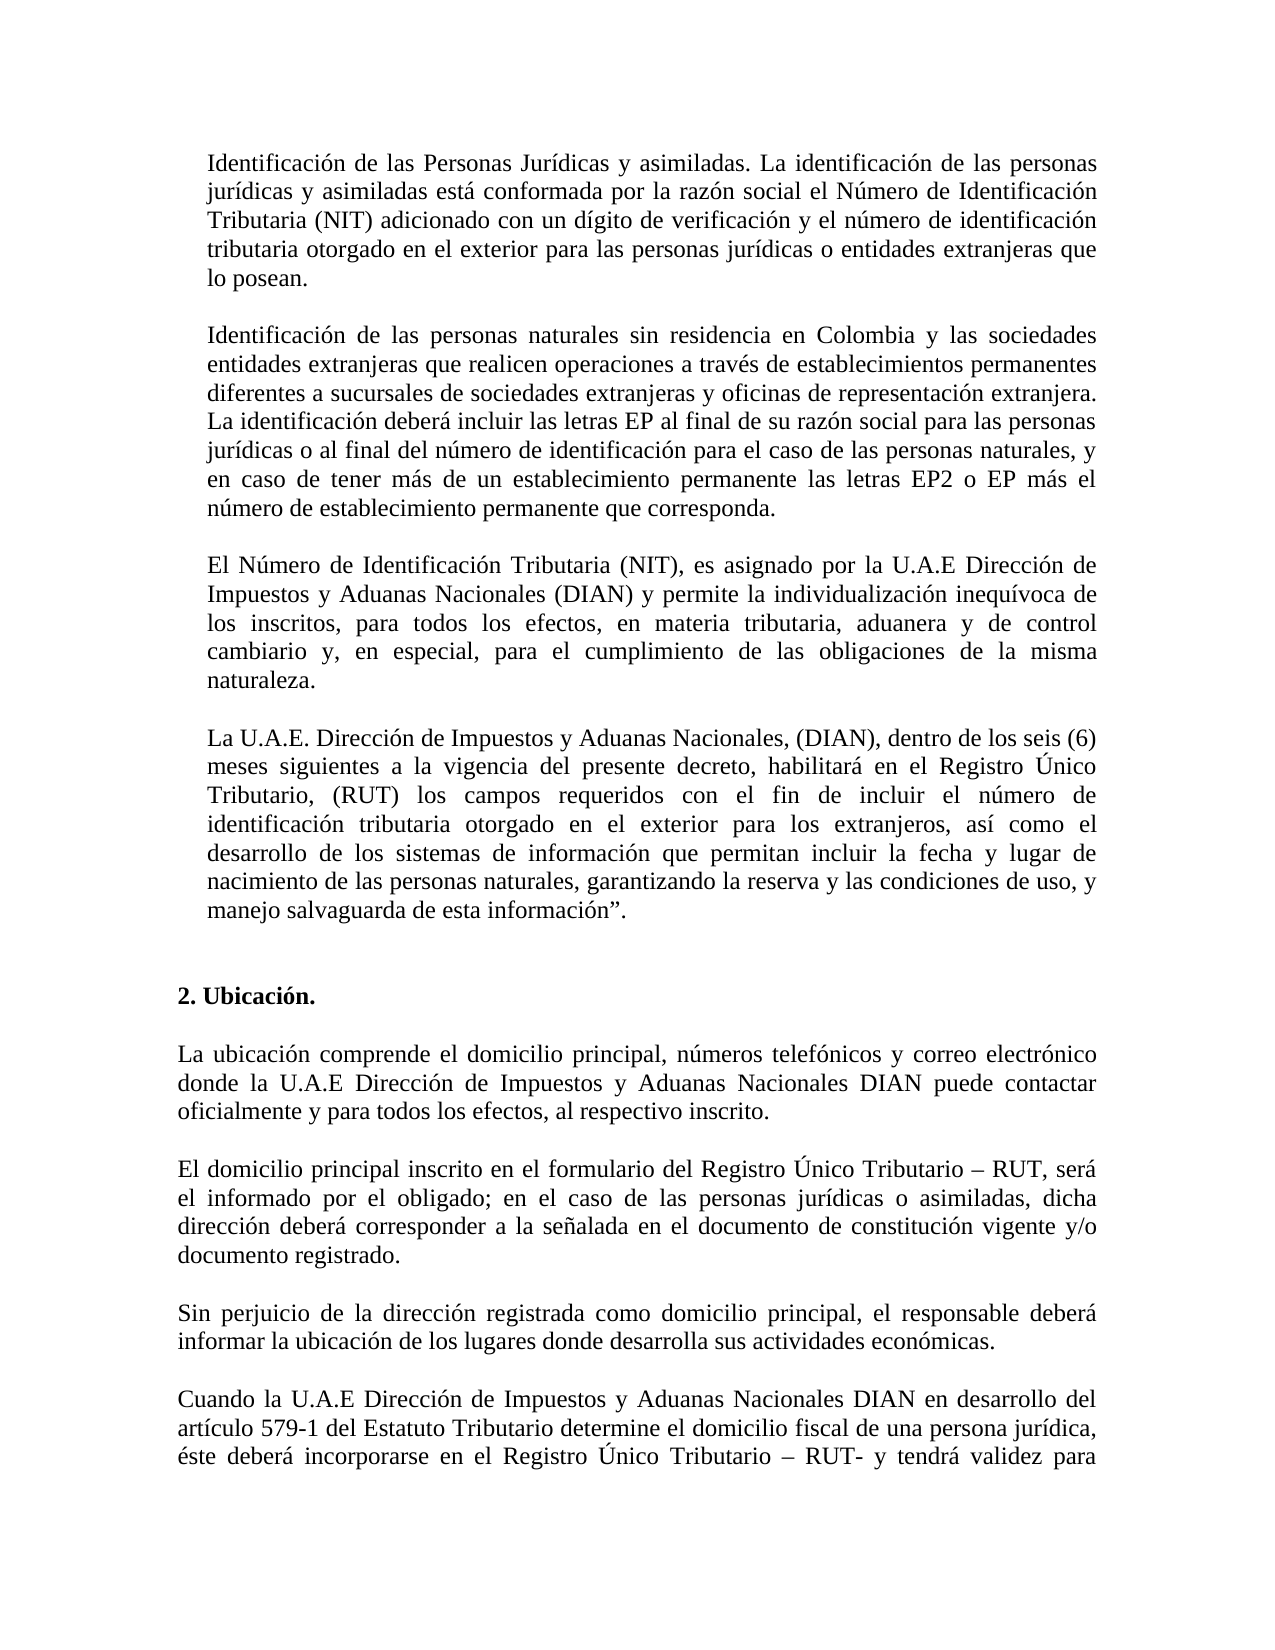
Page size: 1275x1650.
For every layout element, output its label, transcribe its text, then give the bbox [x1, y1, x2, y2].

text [177, 1384, 1098, 1470]
text 2. Ubicación. [177, 981, 1098, 1010]
text La ubicación comprende el domicilio principal, números telefónicos y correo electrónico donde la U.A.E Dirección de Impuestos y Aduanas Nacionales DIAN puede contactar oficialmente y para todos los efectos, al respectivo inscrito. [177, 1039, 1098, 1125]
text Identificación de las Personas Jurídicas y asimiladas. La identificación de las personas jurídicas y asimiladas está conformada por la razón social el Número de Identificación Tributaria (NIT) adicionado con un dígito de verificación y el número de identificación tributaria otorgado en el exterior para las personas jurídicas o entidades extranjeras que lo posean. [207, 148, 1098, 291]
text Identificación de las personas naturales sin residencia en Colombia y las sociedades entidades extranjeras que realicen operaciones a través de establecimientos permanentes diferentes a sucursales de sociedades extranjeras y oficinas de representación extranjera. La identificación deberá incluir las letras EP al final de su razón social para las personas jurídicas o al final del número de identificación para el caso de las personas naturales, y en caso de tener más de un establecimiento permanente las letras EP2 o EP más el número de establecimiento permanente que corresponda. [207, 320, 1098, 521]
text Sin perjuicio de la dirección registrada como domicilio principal, el responsable deberá informar la ubicación de los lugares donde desarrolla sus actividades económicas. [177, 1298, 1098, 1355]
text El Número de Identificación Tributaria (NIT), es asignado por la U.A.E Dirección de Impuestos y Aduanas Nacionales (DIAN) y permite la individualización inequívoca de los inscritos, para todos los efectos, en materia tributaria, aduanera y de control cambiario y, en especial, para el cumplimiento de las obligaciones de la misma naturaleza. [207, 550, 1098, 694]
text La U.A.E. Dirección de Impuestos y Aduanas Nacionales, (DIAN), dentro de los seis (6) meses siguientes a la vigencia del presente decreto, habilitará en el Registro Único Tributario, (RUT) los campos requeridos con el fin de incluir el número de identificación tributaria otorgado en el exterior para los extranjeros, así como el desarrollo de los sistemas de información que permitan incluir la fecha y lugar de nacimiento de las personas naturales, garantizando la reserva y las condiciones de uso, y manejo salvaguarda de esta información”. [207, 723, 1098, 924]
text El domicilio principal inscrito en el formulario del Registro Único Tributario – RUT, será el informado por el obligado; en el caso de las personas jurídicas o asimiladas, dicha dirección deberá corresponder a la señalada en el documento de constitución vigente y/o documento registrado. [177, 1154, 1098, 1269]
